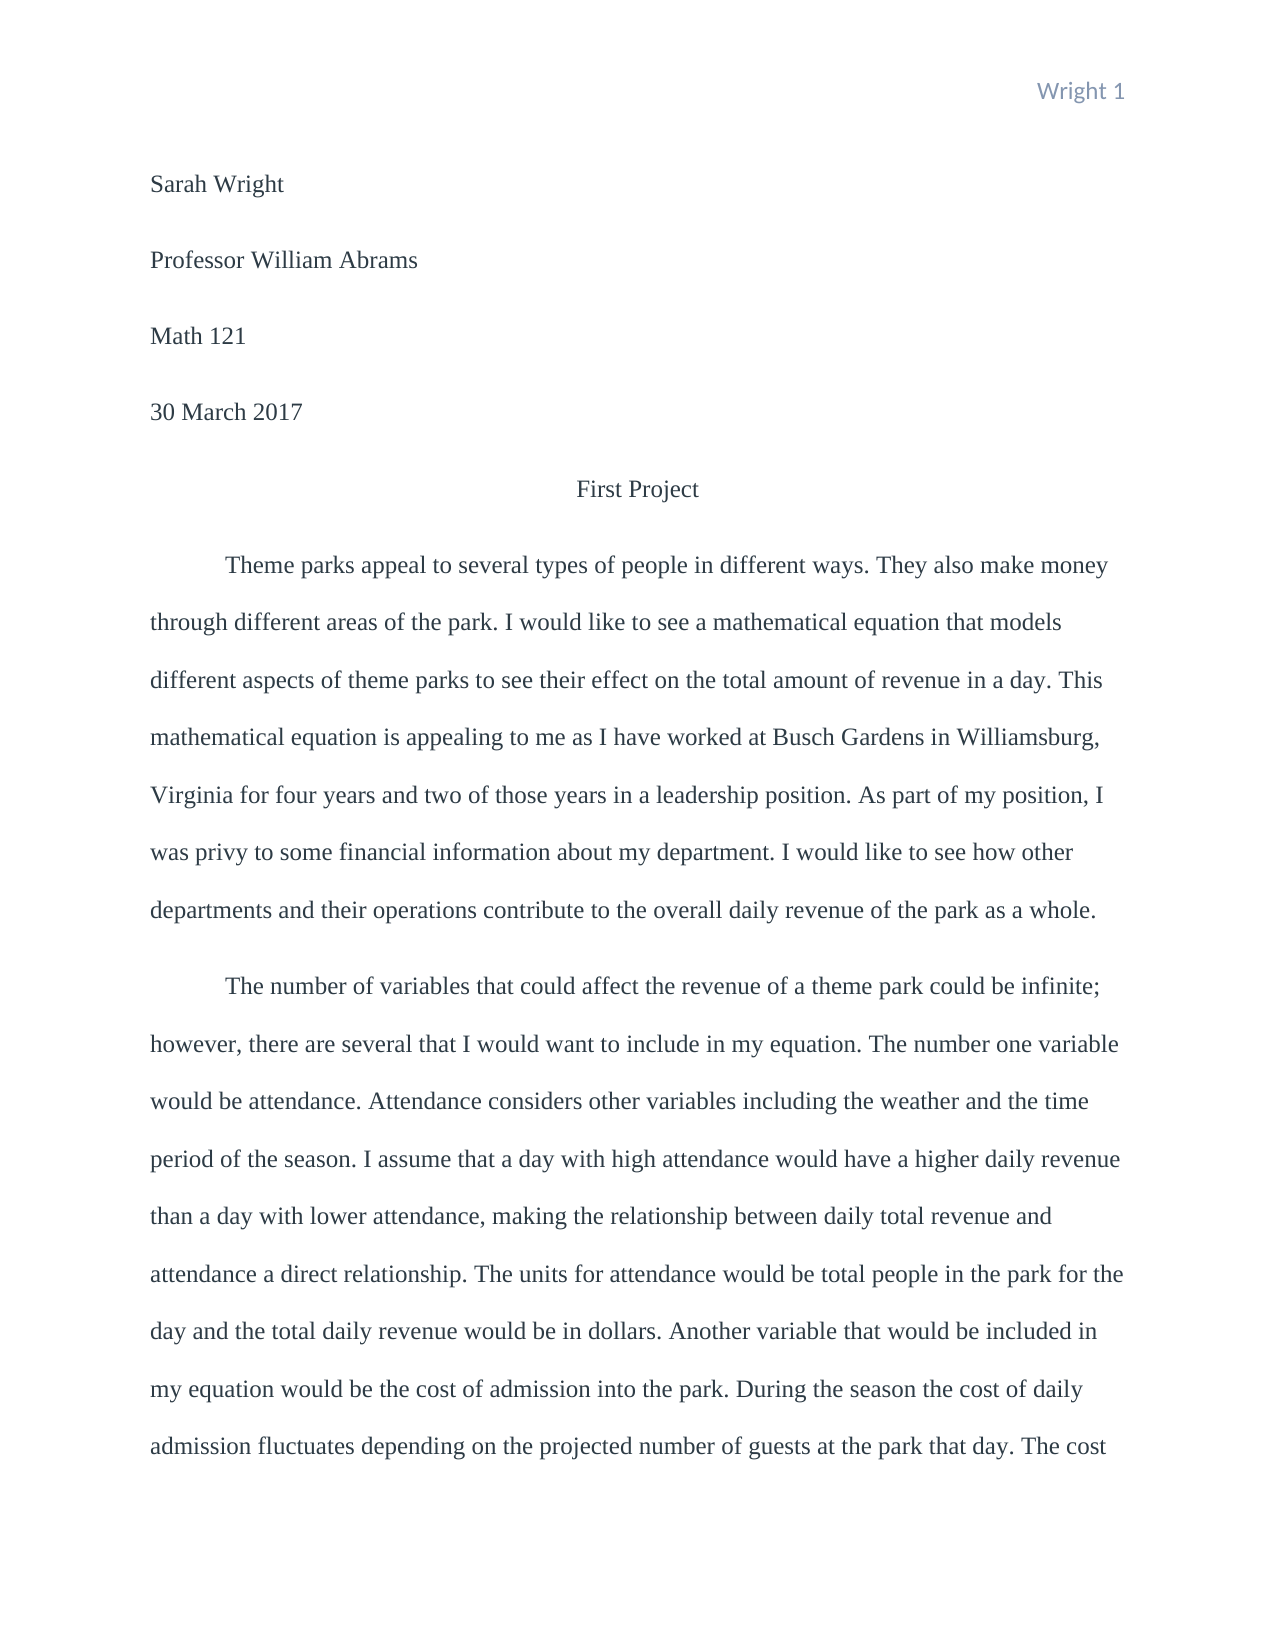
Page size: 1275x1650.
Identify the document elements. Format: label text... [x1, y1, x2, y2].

text Math 121 [150, 321, 1125, 350]
text Professor William Abrams [150, 245, 1125, 274]
text First Project [150, 474, 1125, 502]
text Sarah Wright [150, 169, 1125, 197]
text 30 March 2017 [150, 397, 1125, 426]
text Theme parks appeal to several types of people in different ways. They also make money through different areas of the park. I would like to see a mathematical equation that models different aspects of theme parks to see their effect on the total amount of revenue in a day. This mathematical equation is appealing to me as I have worked at Busch Gardens in Williamsburg, Virginia for four years and two of those years in a leadership position. As part of my position, I was privy to some financial information about my department. I would like to see how other departments and their operations contribute to the overall daily revenue of the park as a whole. [150, 550, 1125, 924]
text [150, 971, 1125, 1460]
